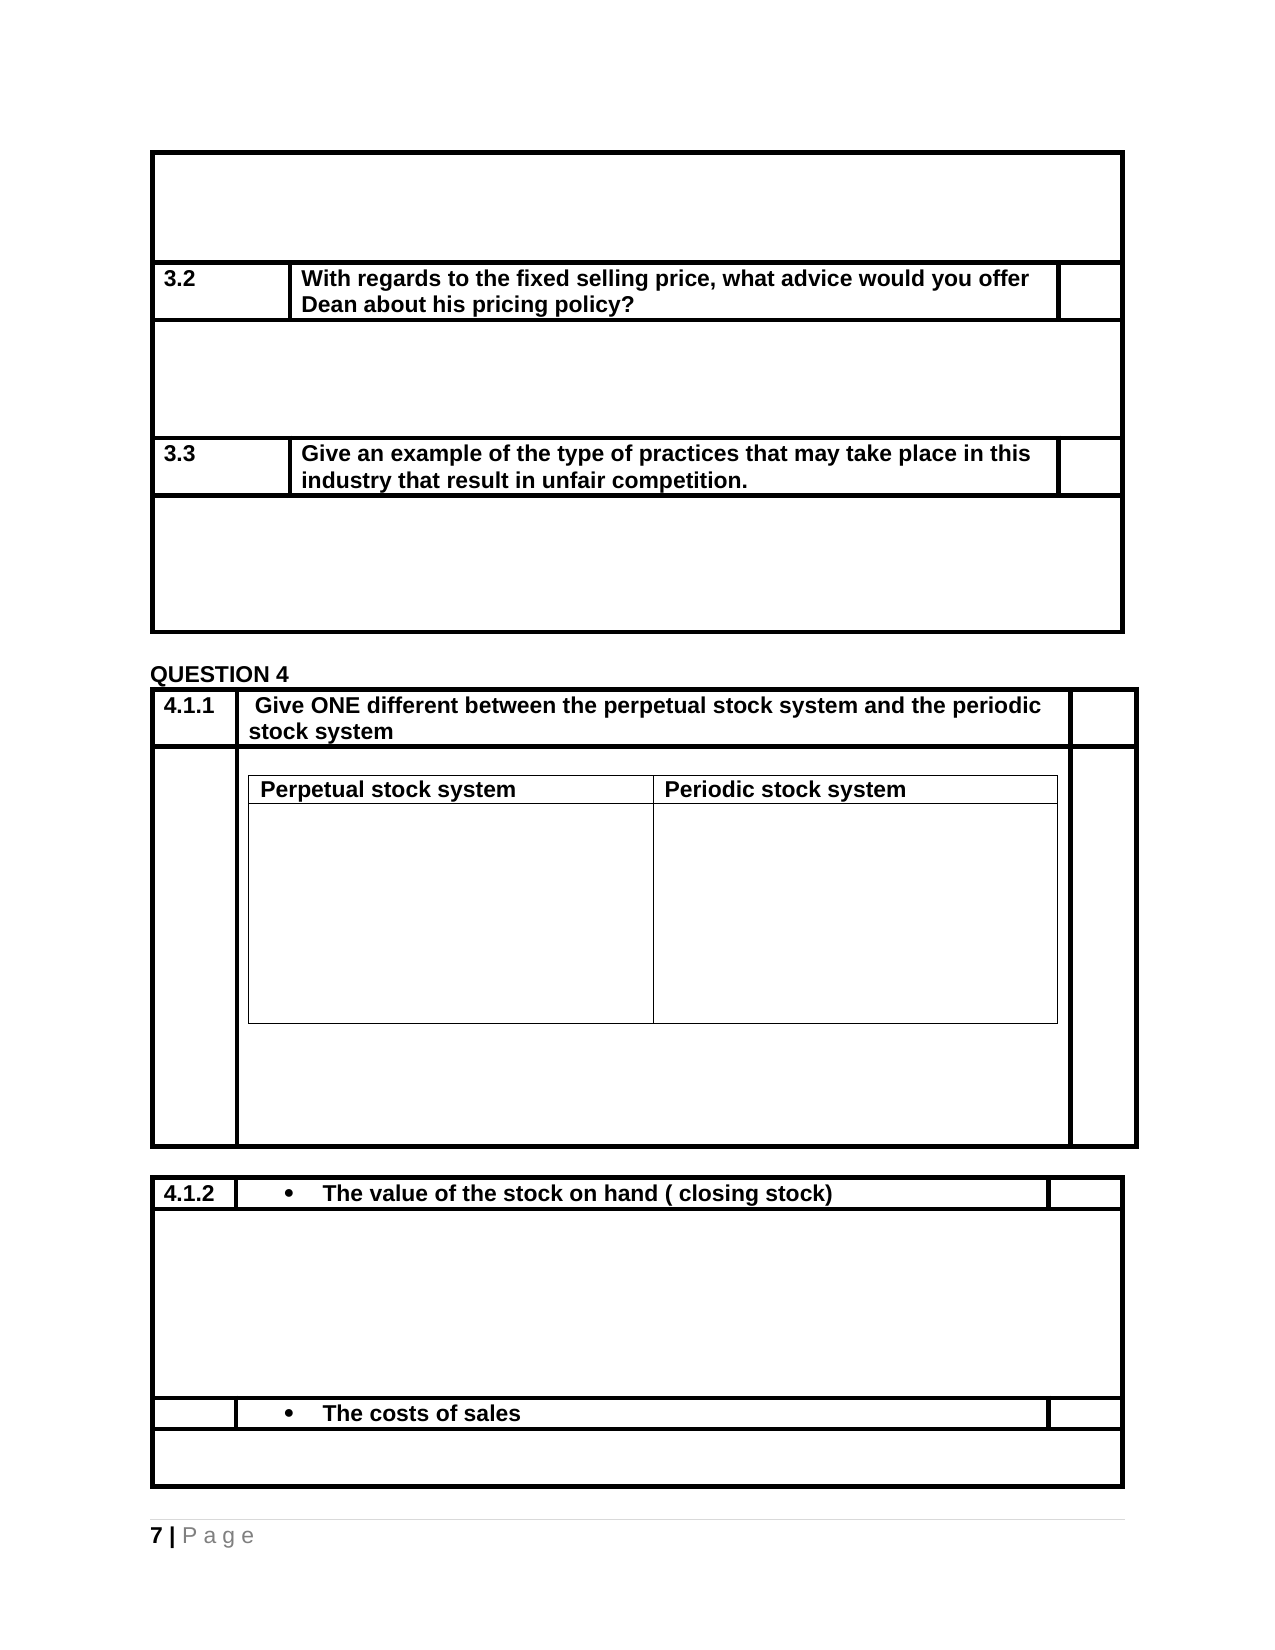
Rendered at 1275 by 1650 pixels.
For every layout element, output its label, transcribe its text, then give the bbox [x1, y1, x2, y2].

table_cell [1051, 1400, 1120, 1427]
table_cell With regards to the fixed selling price, what advice would you offer Dean about his pricing policy? [292, 265, 1056, 317]
table_cell 3.2 [155, 265, 288, 317]
table_header 4.1.2 [155, 1180, 234, 1206]
table_cell [155, 1400, 234, 1427]
table_header Give ONE different between the perpetual stock system and the periodic stock system [239, 692, 1068, 744]
table_cell [1061, 440, 1120, 493]
text QUESTION 4 [150, 661, 1125, 687]
table_cell 3.3 [155, 440, 288, 493]
table_cell Give an example of the type of practices that may take place in this industry that result in unfair competition. [292, 440, 1056, 493]
table_cell [1061, 265, 1120, 317]
table_cell [155, 1211, 1120, 1396]
table_cell [239, 749, 1068, 1144]
table_cell [155, 498, 1120, 629]
table_cell [155, 155, 1120, 260]
table_cell [155, 322, 1120, 436]
table_cell [155, 749, 235, 1144]
table_cell [155, 1431, 1120, 1484]
table_header [1051, 1180, 1120, 1206]
table_header The value of the stock on hand ( closing stock) [238, 1180, 1046, 1206]
table_cell The costs of sales [238, 1400, 1046, 1427]
table_cell [1073, 749, 1134, 1144]
table_header [1073, 692, 1134, 744]
table_header 4.1.1 [155, 692, 235, 744]
